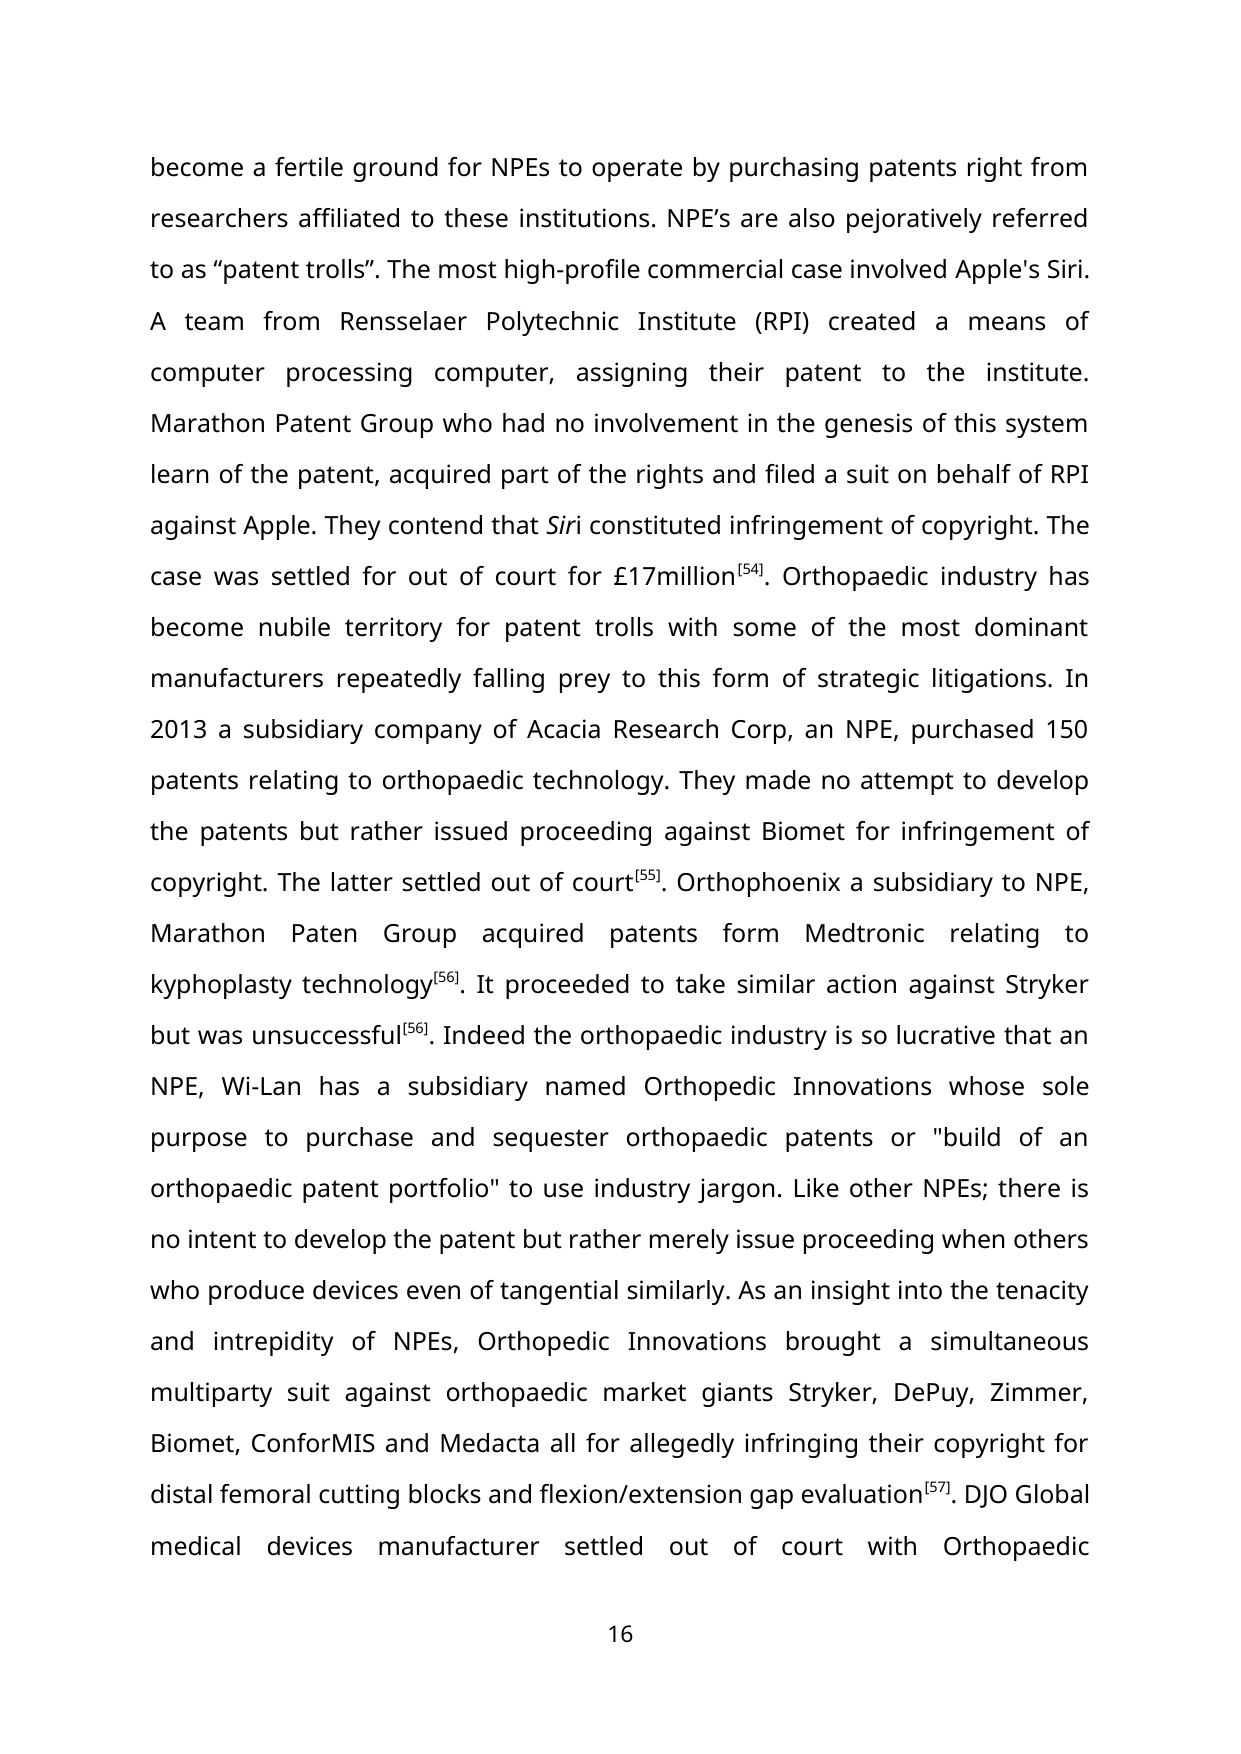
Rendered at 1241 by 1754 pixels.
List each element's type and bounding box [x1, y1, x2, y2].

text [150, 150, 1090, 1562]
